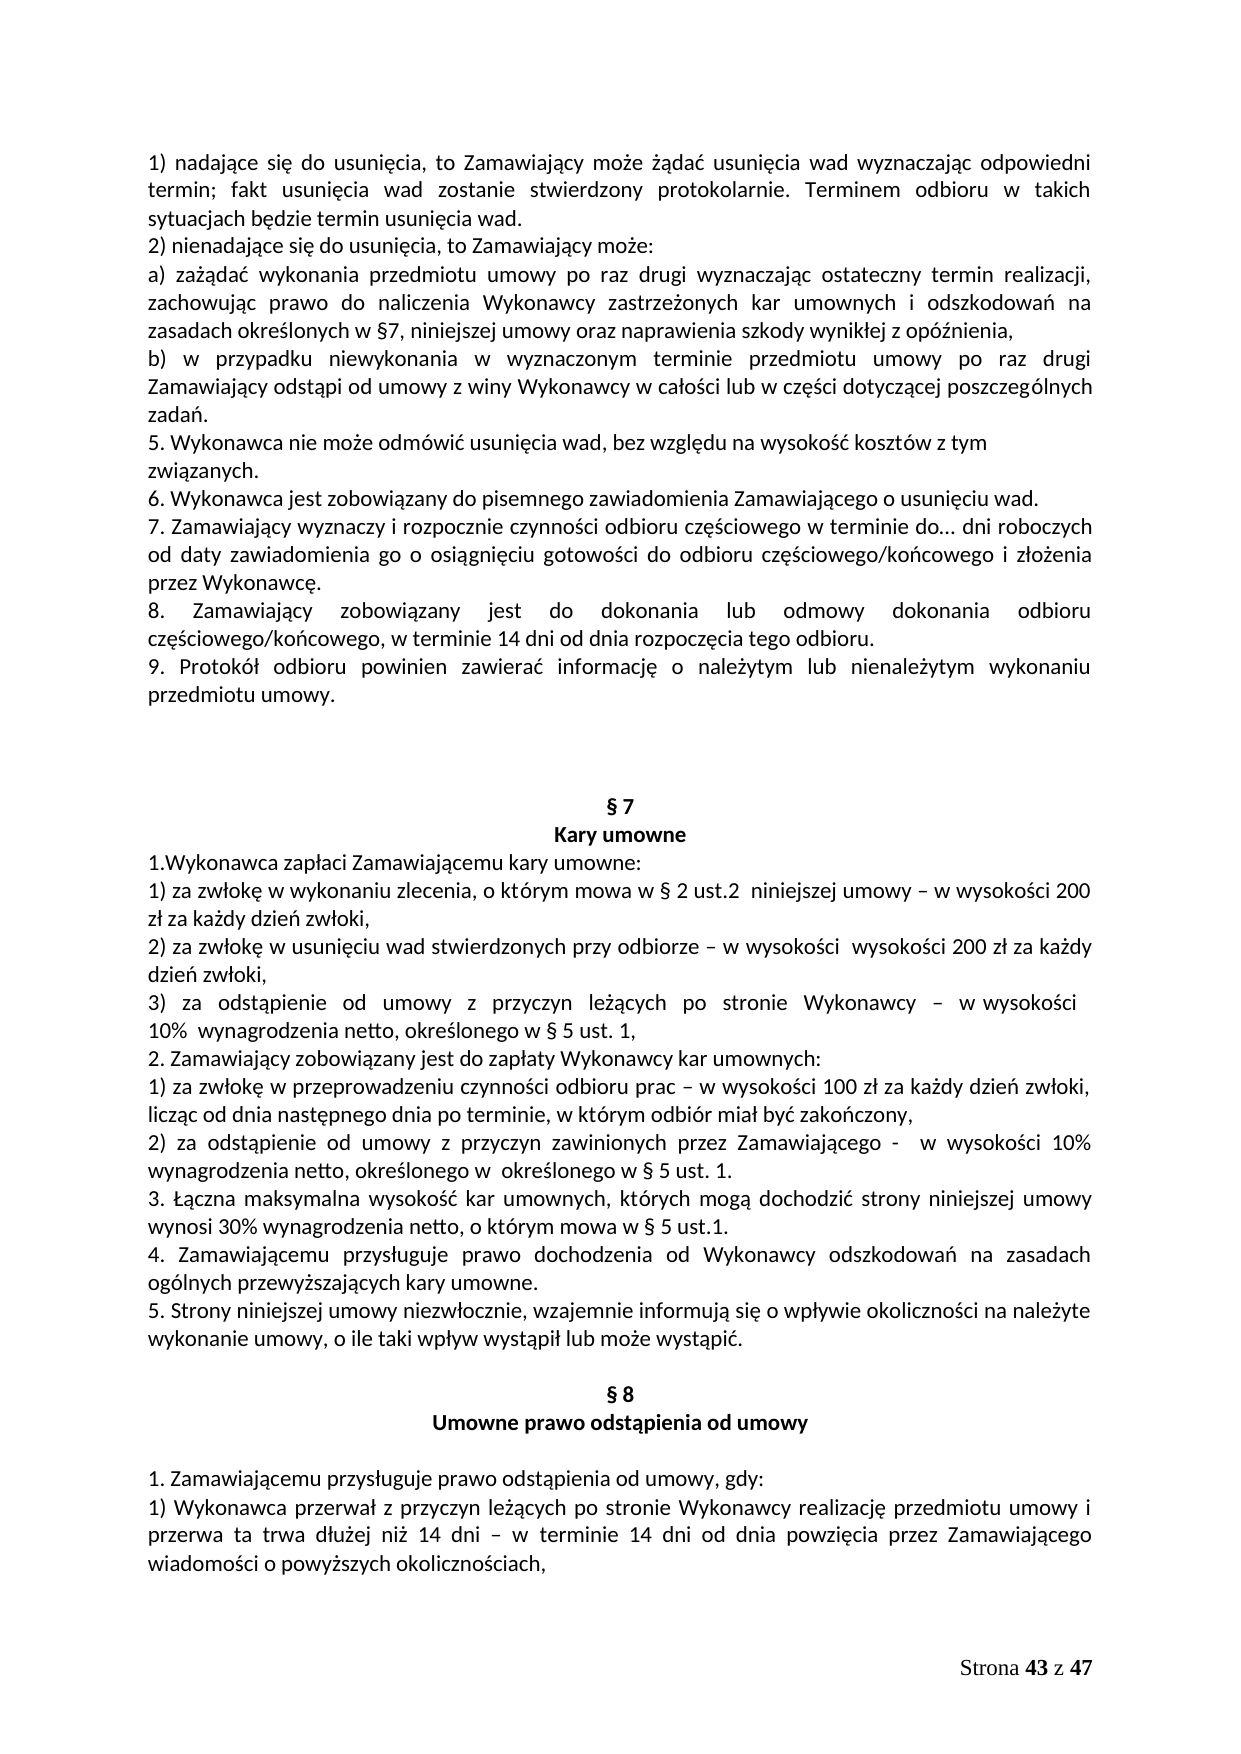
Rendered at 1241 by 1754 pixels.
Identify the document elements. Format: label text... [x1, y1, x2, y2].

text 2. Zamawiający zobowiązany jest do zapłaty Wykonawcy kar umownych: [148, 1044, 1093, 1072]
text 5. Wykonawca nie może odmówić usunięcia wad, bez względu na wysokość kosztów z tym związanych. [148, 428, 1093, 484]
text 9. Protokół odbioru powinien zawierać informację o należytym lub nienależytym wykonaniu przedmiotu umowy. [148, 652, 1093, 708]
text 1. Zamawiającemu przysługuje prawo odstąpienia od umowy, gdy: [148, 1464, 1093, 1493]
text 1) nadające się do usunięcia, to Zamawiający może żądać usunięcia wad wyznaczając odpowiedni termin; fakt usunięcia wad zostanie stwierdzony protokolarnie. Terminem odbioru w takich sytuacjach będzie termin usunięcia wad. [148, 148, 1093, 232]
text 1) za zwłokę w wykonaniu zlecenia, o którym mowa w § 2 ust.2 niniejszej umowy – w wysokości 200 zł za każdy dzień zwłoki, [148, 876, 1093, 932]
text 1.Wykonawca zapłaci Zamawiającemu kary umowne: [148, 848, 1093, 876]
text a) zażądać wykonania przedmiotu umowy po raz drugi wyznaczając ostateczny termin realizacji, zachowując prawo do naliczenia Wykonawcy zastrzeżonych kar umownych i odszkodowań na zasadach określonych w §7, niniejszej umowy oraz naprawienia szkody wynikłej z opóźnienia, [148, 260, 1093, 344]
text 2) za odstąpienie od umowy z przyczyn zawinionych przez Zamawiającego - w wysokości 10% wynagrodzenia netto, określonego w określonego w § 5 ust. 1. [148, 1128, 1093, 1184]
text 6. Wykonawca jest zobowiązany do pisemnego zawiadomienia Zamawiającego o usunięciu wad. [148, 484, 1093, 512]
text 1) Wykonawca przerwał z przyczyn leżących po stronie Wykonawcy realizację przedmiotu umowy i przerwa ta trwa dłużej niż 14 dni – w terminie 14 dni od dnia powzięcia przez Zamawiającego wiadomości o powyższych okolicznościach, [148, 1493, 1093, 1577]
text 2) za zwłokę w usunięciu wad stwierdzonych przy odbiorze – w wysokości wysokości 200 zł za każdy dzień zwłoki, [148, 932, 1093, 988]
text § 8 [148, 1381, 1093, 1408]
text 1) za zwłokę w przeprowadzeniu czynności odbioru prac – w wysokości 100 zł za każdy dzień zwłoki, licząc od dnia następnego dnia po terminie, w którym odbiór miał być zakończony, [148, 1072, 1093, 1128]
text 2) nienadające się do usunięcia, to Zamawiający może: [148, 232, 1093, 260]
text § 7 [148, 792, 1093, 820]
text 8. Zamawiający zobowiązany jest do dokonania lub odmowy dokonania odbioru częściowego/końcowego, w terminie 14 dni od dnia rozpoczęcia tego odbioru. [148, 596, 1093, 652]
text 4. Zamawiającemu przysługuje prawo dochodzenia od Wykonawcy odszkodowań na zasadach ogólnych przewyższających kary umowne. [148, 1240, 1093, 1296]
text Kary umowne [148, 820, 1093, 848]
text Umowne prawo odstąpienia od umowy [148, 1408, 1093, 1437]
text 7. Zamawiający wyznaczy i rozpocznie czynności odbioru częściowego w terminie do… dni roboczych od daty zawiadomienia go o osiągnięciu gotowości do odbioru częściowego/końcowego i złożenia przez Wykonawcę. [148, 512, 1093, 596]
text 5. Strony niniejszej umowy niezwłocznie, wzajemnie informują się o wpływie okoliczności na należyte wykonanie umowy, o ile taki wpływ wystąpił lub może wystąpić. [148, 1296, 1093, 1352]
text 3) za odstąpienie od umowy z przyczyn leżących po stronie Wykonawcy – w wysokości 10% wynagrodzenia netto, określonego w § 5 ust. 1, [148, 988, 1093, 1044]
text b) w przypadku niewykonania w wyznaczonym terminie przedmiotu umowy po raz drugi Zamawiający odstąpi od umowy z winy Wykonawcy w całości lub w części dotyczącej poszczególnych zadań. [148, 344, 1093, 428]
text 3. Łączna maksymalna wysokość kar umownych, których mogą dochodzić strony niniejszej umowy wynosi 30% wynagrodzenia netto, o którym mowa w § 5 ust.1. [148, 1184, 1093, 1240]
